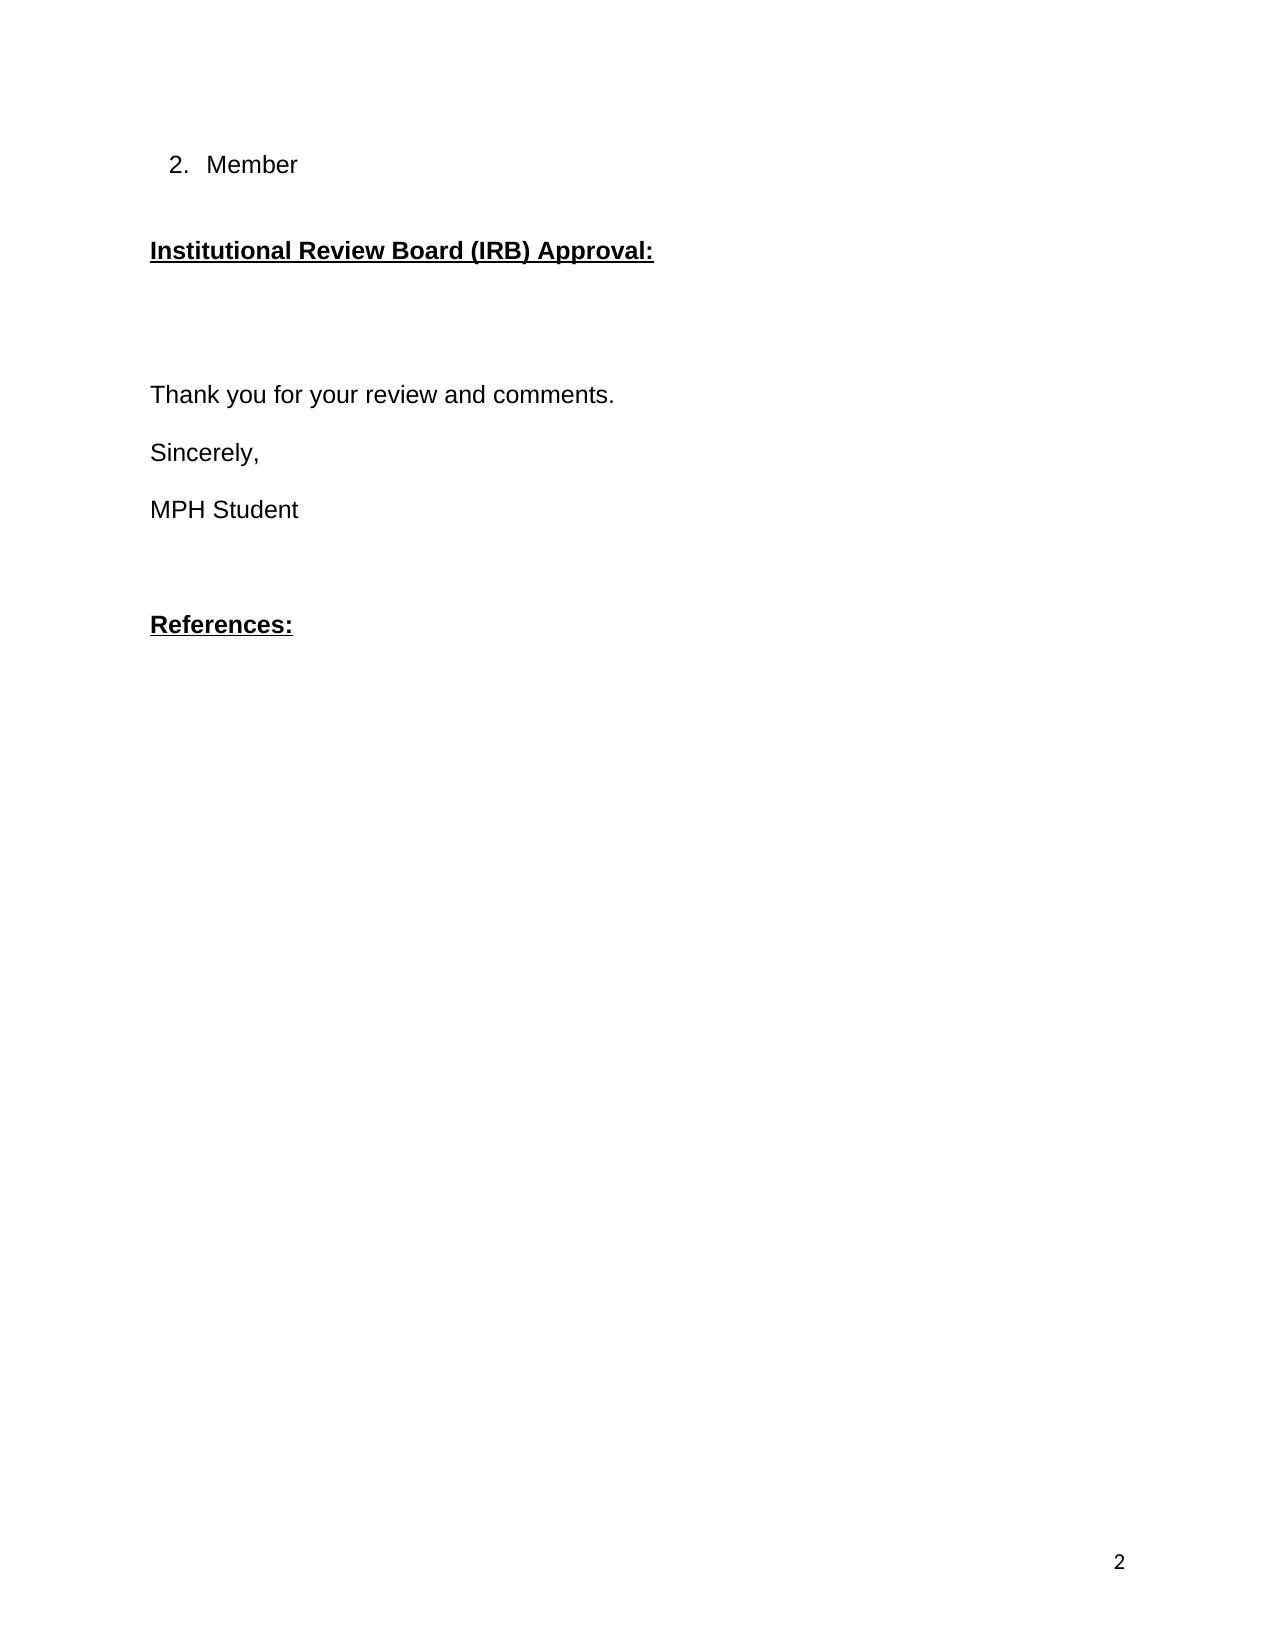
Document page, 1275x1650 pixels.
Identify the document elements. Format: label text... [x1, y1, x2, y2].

text MPH Student [150, 495, 1125, 524]
list Member [169, 150, 1125, 179]
text Thank you for your review and comments. [150, 380, 1125, 409]
text Institutional Review Board (IRB) Approval: [150, 236, 1125, 265]
text References: [150, 610, 1125, 639]
text Sincerely, [150, 437, 1125, 466]
